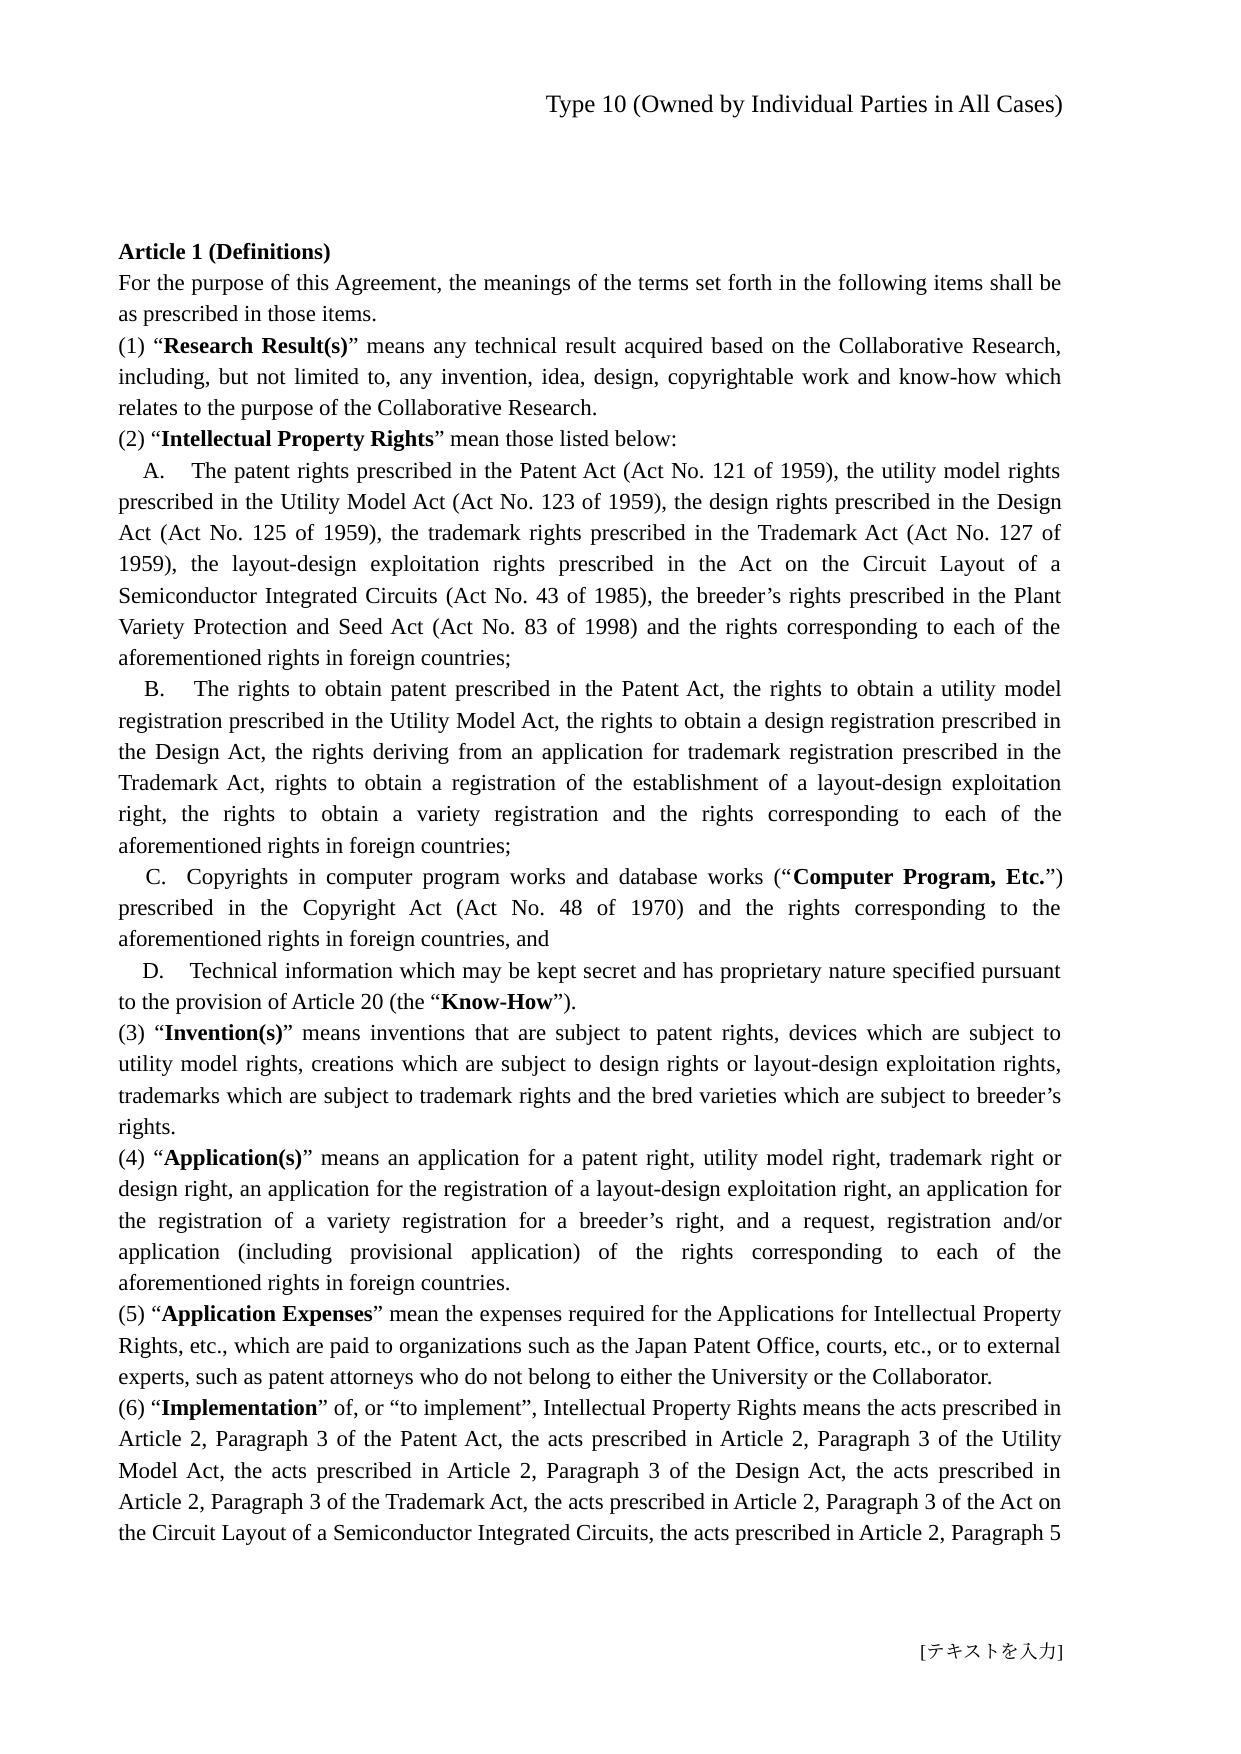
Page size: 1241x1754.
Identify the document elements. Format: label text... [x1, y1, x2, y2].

text B. The rights to obtain patent prescribed in the Patent Act, the rights to obtain a utility model registration prescribed in the Utility Model Act, the rights to obtain a design registration prescribed in the Design Act, the rights deriving from an application for trademark registration prescribed in the Trademark Act, rights to obtain a registration of the establishment of a layout-design exploitation right, the rights to obtain a variety registration and the rights corresponding to each of the aforementioned rights in foreign countries; [118, 671, 1063, 858]
text (2) “Intellectual Property Rights” mean those listed below: [118, 421, 1063, 452]
text (1) “Research Result(s)” means any technical result acquired based on the Collaborative Research, including, but not limited to, any invention, idea, design, copyrightable work and know-how which relates to the purpose of the Collaborative Research. [118, 327, 1063, 421]
text C. Copyrights in computer program works and database works (“Computer Program, Etc.”) prescribed in the Copyright Act (Act No. 48 of 1970) and the rights corresponding to the aforementioned rights in foreign countries, and [118, 858, 1063, 952]
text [118, 1389, 1063, 1546]
text (4) “Application(s)” means an application for a patent right, utility model right, trademark right or design right, an application for the registration of a layout-design exploitation right, an application for the registration of a variety registration for a breeder’s right, and a request, registration and/or application (including provisional application) of the rights corresponding to each of the aforementioned rights in foreign countries. [118, 1139, 1063, 1296]
text (3) “Invention(s)” means inventions that are subject to patent rights, devices which are subject to utility model rights, creations which are subject to design rights or layout-design exploitation rights, trademarks which are subject to trademark rights and the bred varieties which are subject to breeder’s rights. [118, 1014, 1063, 1139]
text Article 1 (Definitions) [118, 238, 1063, 264]
text (5) “Application Expenses” mean the expenses required for the Applications for Intellectual Property Rights, etc., which are paid to organizations such as the Japan Patent Office, courts, etc., or to external experts, such as patent attorneys who do not belong to either the University or the Collaborator. [118, 1296, 1063, 1389]
text For the purpose of this Agreement, the meanings of the terms set forth in the following items shall be as prescribed in those items. [118, 264, 1063, 327]
text D. Technical information which may be kept secret and has proprietary nature specified pursuant to the provision of Article 20 (the “Know-How”). [118, 952, 1063, 1014]
text A. The patent rights prescribed in the Patent Act (Act No. 121 of 1959), the utility model rights prescribed in the Utility Model Act (Act No. 123 of 1959), the design rights prescribed in the Design Act (Act No. 125 of 1959), the trademark rights prescribed in the Trademark Act (Act No. 127 of 1959), the layout-design exploitation rights prescribed in the Act on the Circuit Layout of a Semiconductor Integrated Circuits (Act No. 43 of 1985), the breeder’s rights prescribed in the Plant Variety Protection and Seed Act (Act No. 83 of 1998) and the rights corresponding to each of the aforementioned rights in foreign countries; [118, 452, 1063, 671]
